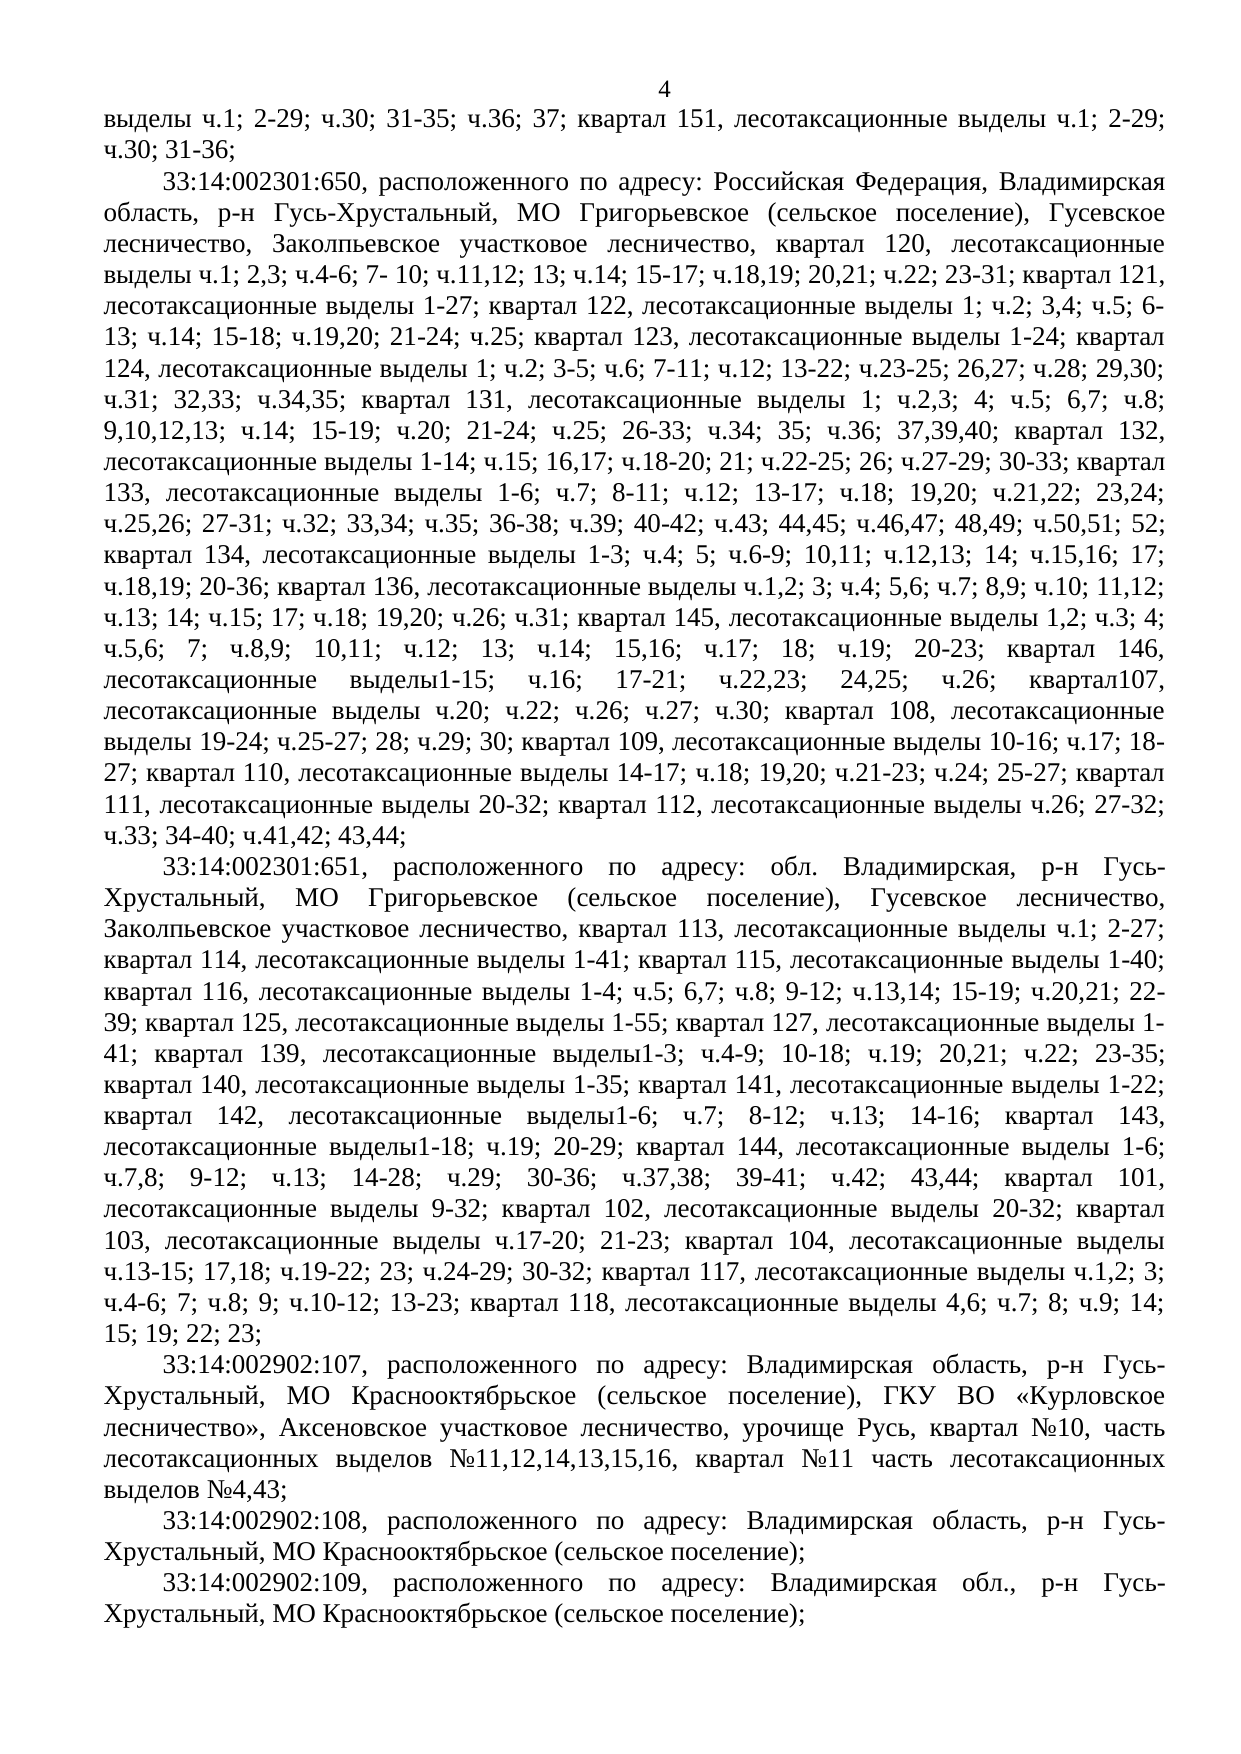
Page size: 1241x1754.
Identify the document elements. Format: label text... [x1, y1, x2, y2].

text 33:14:002301:650, расположенного по адресу: Российская Федерация, Владимирская область, р-н Гусь-Хрустальный, МО Григорьевское (сельское поселение), Гусевское лесничество, Заколпьевское участковое лесничество, квартал 120, лесотаксационные выделы ч.1; 2,3; ч.4-6; 7- 10; ч.11,12; 13; ч.14; 15-17; ч.18,19; 20,21; ч.22; 23-31; квартал 121, лесотаксационные выделы 1-27; квартал 122, лесотаксационные выделы 1; ч.2; 3,4; ч.5; 6-13; ч.14; 15-18; ч.19,20; 21-24; ч.25; квартал 123, лесотаксационные выделы 1-24; квартал 124, лесотаксационные выделы 1; ч.2; 3-5; ч.6; 7-11; ч.12; 13-22; ч.23-25; 26,27; ч.28; 29,30; ч.31; 32,33; ч.34,35; квартал 131, лесотаксационные выделы 1; ч.2,3; 4; ч.5; 6,7; ч.8; 9,10,12,13; ч.14; 15-19; ч.20; 21-24; ч.25; 26-33; ч.34; 35; ч.36; 37,39,40; квартал 132, лесотаксационные выделы 1-14; ч.15; 16,17; ч.18-20; 21; ч.22-25; 26; ч.27-29; 30-33; квартал 133, лесотаксационные выделы 1-6; ч.7; 8-11; ч.12; 13-17; ч.18; 19,20; ч.21,22; 23,24; ч.25,26; 27-31; ч.32; 33,34; ч.35; 36-38; ч.39; 40-42; ч.43; 44,45; ч.46,47; 48,49; ч.50,51; 52; квартал 134, лесотаксационные выделы 1-3; ч.4; 5; ч.6-9; 10,11; ч.12,13; 14; ч.15,16; 17; ч.18,19; 20-36; квартал 136, лесотаксационные выделы ч.1,2; 3; ч.4; 5,6; ч.7; 8,9; ч.10; 11,12; ч.13; 14; ч.15; 17; ч.18; 19,20; ч.26; ч.31; квартал 145, лесотаксационные выделы 1,2; ч.3; 4; ч.5,6; 7; ч.8,9; 10,11; ч.12; 13; ч.14; 15,16; ч.17; 18; ч.19; 20-23; квартал 146, лесотаксационные выделы1-15; ч.16; 17-21; ч.22,23; 24,25; ч.26; квартал107, лесотаксационные выделы ч.20; ч.22; ч.26; ч.27; ч.30; квартал 108, лесотаксационные выделы 19-24; ч.25-27; 28; ч.29; 30; квартал 109, лесотаксационные выделы 10-16; ч.17; 18-27; квартал 110, лесотаксационные выделы 14-17; ч.18; 19,20; ч.21-23; ч.24; 25-27; квартал 111, лесотаксационные выделы 20-32; квартал 112, лесотаксационные выделы ч.26; 27-32; ч.33; 34-40; ч.41,42; 43,44; [103, 165, 1167, 850]
text 33:14:002902:108, расположенного по адресу: Владимирская область, р-н Гусь-Хрустальный, МО Краснооктябрьское (сельское поселение); [103, 1504, 1167, 1566]
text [103, 102, 1167, 165]
text 33:14:002301:651, расположенного по адресу: обл. Владимирская, р-н Гусь-Хрустальный, МО Григорьевское (сельское поселение), Гусевское лесничество, Заколпьевское участковое лесничество, квартал 113, лесотаксационные выделы ч.1; 2-27; квартал 114, лесотаксационные выделы 1-41; квартал 115, лесотаксационные выделы 1-40; квартал 116, лесотаксационные выделы 1-4; ч.5; 6,7; ч.8; 9-12; ч.13,14; 15-19; ч.20,21; 22-39; квартал 125, лесотаксационные выделы 1-55; квартал 127, лесотаксационные выделы 1-41; квартал 139, лесотаксационные выделы1-3; ч.4-9; 10-18; ч.19; 20,21; ч.22; 23-35; квартал 140, лесотаксационные выделы 1-35; квартал 141, лесотаксационные выделы 1-22; квартал 142, лесотаксационные выделы1-6; ч.7; 8-12; ч.13; 14-16; квартал 143, лесотаксационные выделы1-18; ч.19; 20-29; квартал 144, лесотаксационные выделы 1-6; ч.7,8; 9-12; ч.13; 14-28; ч.29; 30-36; ч.37,38; 39-41; ч.42; 43,44; квартал 101, лесотаксационные выделы 9-32; квартал 102, лесотаксационные выделы 20-32; квартал 103, лесотаксационные выделы ч.17-20; 21-23; квартал 104, лесотаксационные выделы ч.13-15; 17,18; ч.19-22; 23; ч.24-29; 30-32; квартал 117, лесотаксационные выделы ч.1,2; 3; ч.4-6; 7; ч.8; 9; ч.10-12; 13-23; квартал 118, лесотаксационные выделы 4,6; ч.7; 8; ч.9; 14; 15; 19; 22; 23; [103, 850, 1167, 1348]
text 33:14:002902:107, расположенного по адресу: Владимирская область, р-н Гусь-Хрустальный, МО Краснооктябрьское (сельское поселение), ГКУ ВО «Курловское лесничество», Аксеновское участковое лесничество, урочище Русь, квартал №10, часть лесотаксационных выделов №11,12,14,13,15,16, квартал №11 часть лесотаксационных выделов №4,43; [103, 1348, 1167, 1504]
text 33:14:002902:109, расположенного по адресу: Владимирская обл., р-н Гусь-Хрустальный, МО Краснооктябрьское (сельское поселение); [103, 1566, 1167, 1629]
